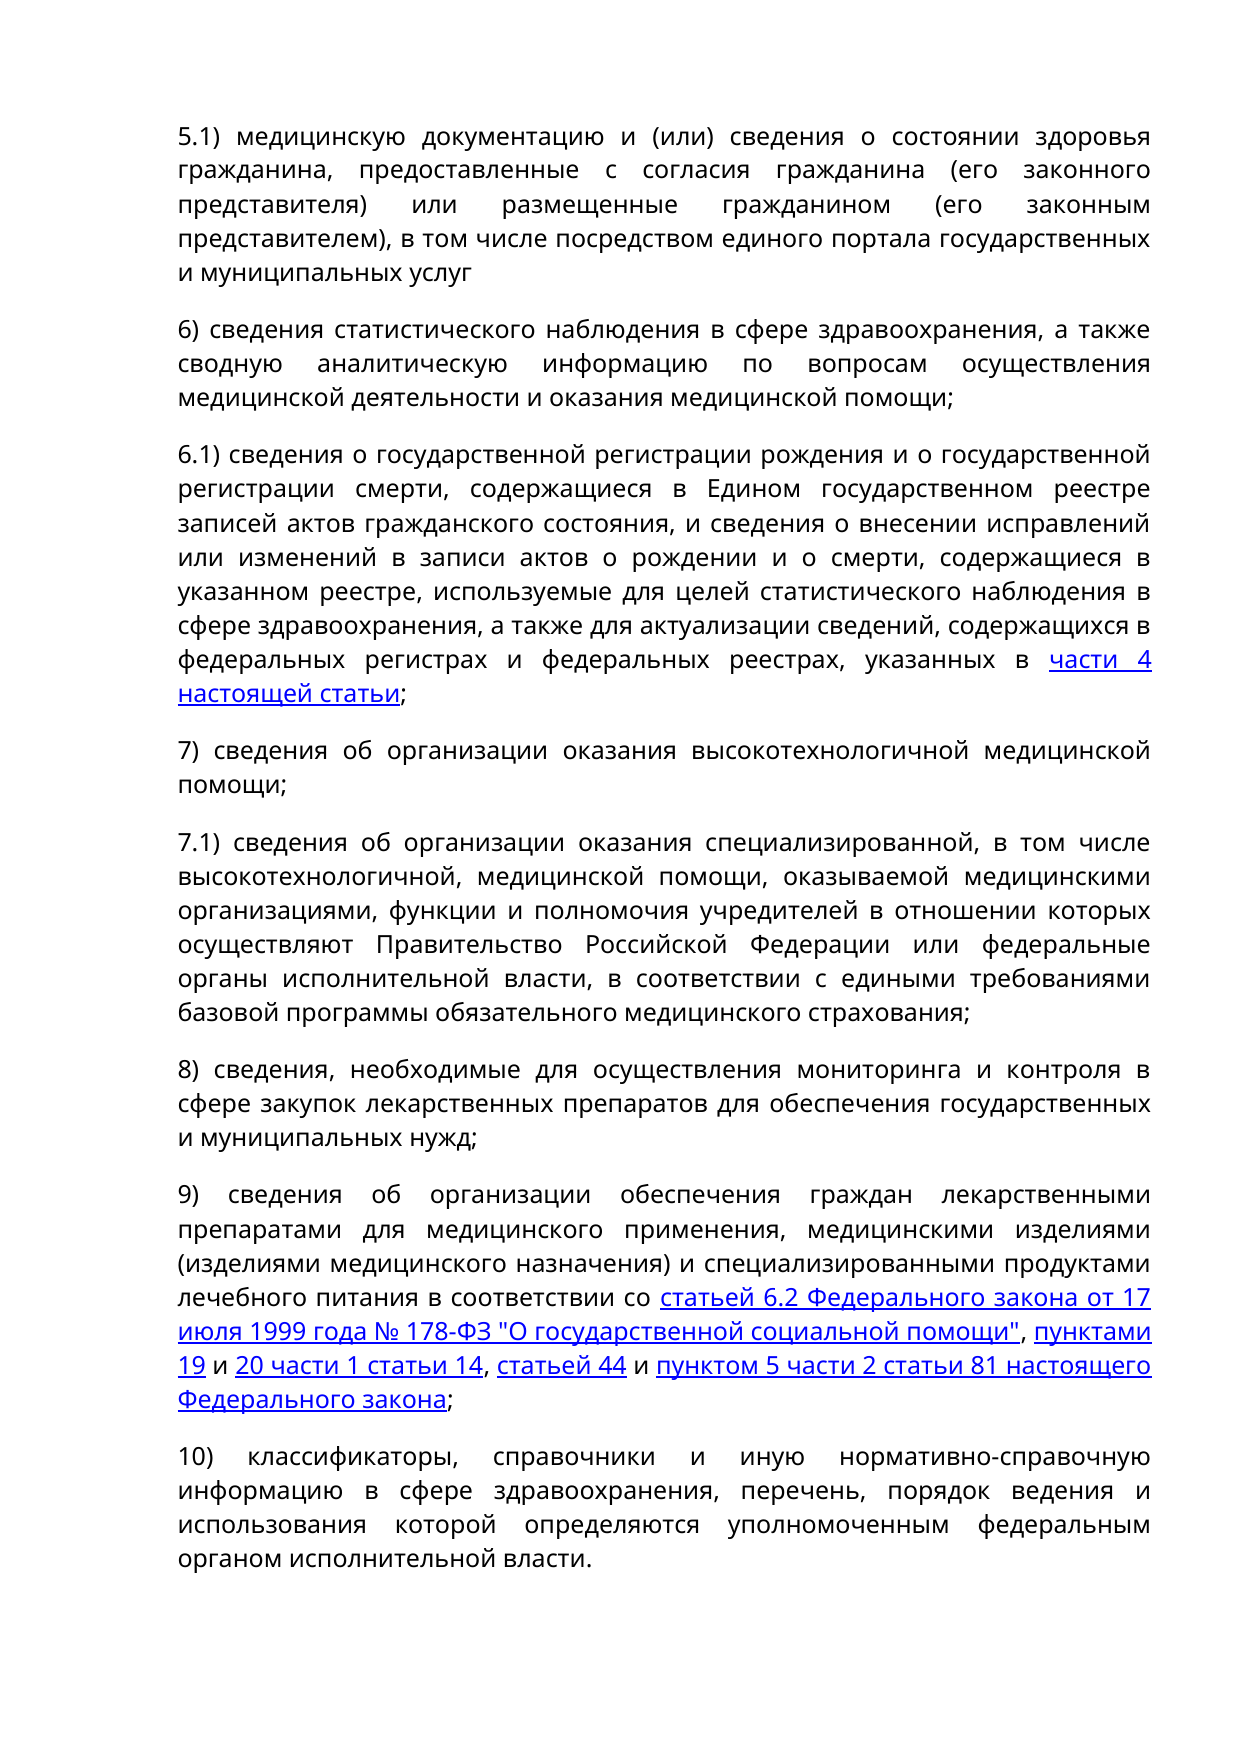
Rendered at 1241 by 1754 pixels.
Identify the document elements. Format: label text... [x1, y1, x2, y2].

text 7.1) сведения об организации оказания специализированной, в том числе высокотехнологичной, медицинской помощи, оказываемой медицинскими организациями, функции и полномочия учредителей в отношении которых осуществляют Правительство Российской Федерации или федеральные органы исполнительной власти, в соответствии с едиными требованиями базовой программы обязательного медицинского страхования; [177, 824, 1152, 1028]
text 10) классификаторы, справочники и иную нормативно-справочную информацию в сфере здравоохранения, перечень, порядок ведения и использования которой определяются уполномоченным федеральным органом исполнительной власти. [177, 1439, 1152, 1575]
text 5.1) медицинскую документацию и (или) сведения о состоянии здоровья гражданина, предоставленные с согласия гражданина (его законного представителя) или размещенные гражданином (его законным представителем), в том числе посредством единого портала государственных и муниципальных услуг [177, 118, 1152, 288]
text 6.1) сведения о государственной регистрации рождения и о государственной регистрации смерти, содержащиеся в Едином государственном реестре записей актов гражданского состояния, и сведения о внесении исправлений или изменений в записи актов о рождении и о смерти, содержащиеся в указанном реестре, используемые для целей статистического наблюдения в сфере здравоохранения, а также для актуализации сведений, содержащихся в федеральных регистрах и федеральных реестрах, указанных в части 4 настоящей статьи; [177, 437, 1152, 709]
text 9) сведения об организации обеспечения граждан лекарственными препаратами для медицинского применения, медицинскими изделиями (изделиями медицинского назначения) и специализированными продуктами лечебного питания в соответствии со статьей 6.2 Федерального закона от 17 июля 1999 года № 178-ФЗ "О государственной социальной помощи", пунктами 19 и 20 части 1 статьи 14, статьей 44 и пунктом 5 части 2 статьи 81 настоящего Федерального закона; [177, 1177, 1152, 1416]
text 7) сведения об организации оказания высокотехнологичной медицинской помощи; [177, 733, 1152, 801]
text 6) сведения статистического наблюдения в сфере здравоохранения, а также сводную аналитическую информацию по вопросам осуществления медицинской деятельности и оказания медицинской помощи; [177, 312, 1152, 414]
text 8) сведения, необходимые для осуществления мониторинга и контроля в сфере закупок лекарственных препаратов для обеспечения государственных и муниципальных нужд; [177, 1052, 1152, 1154]
